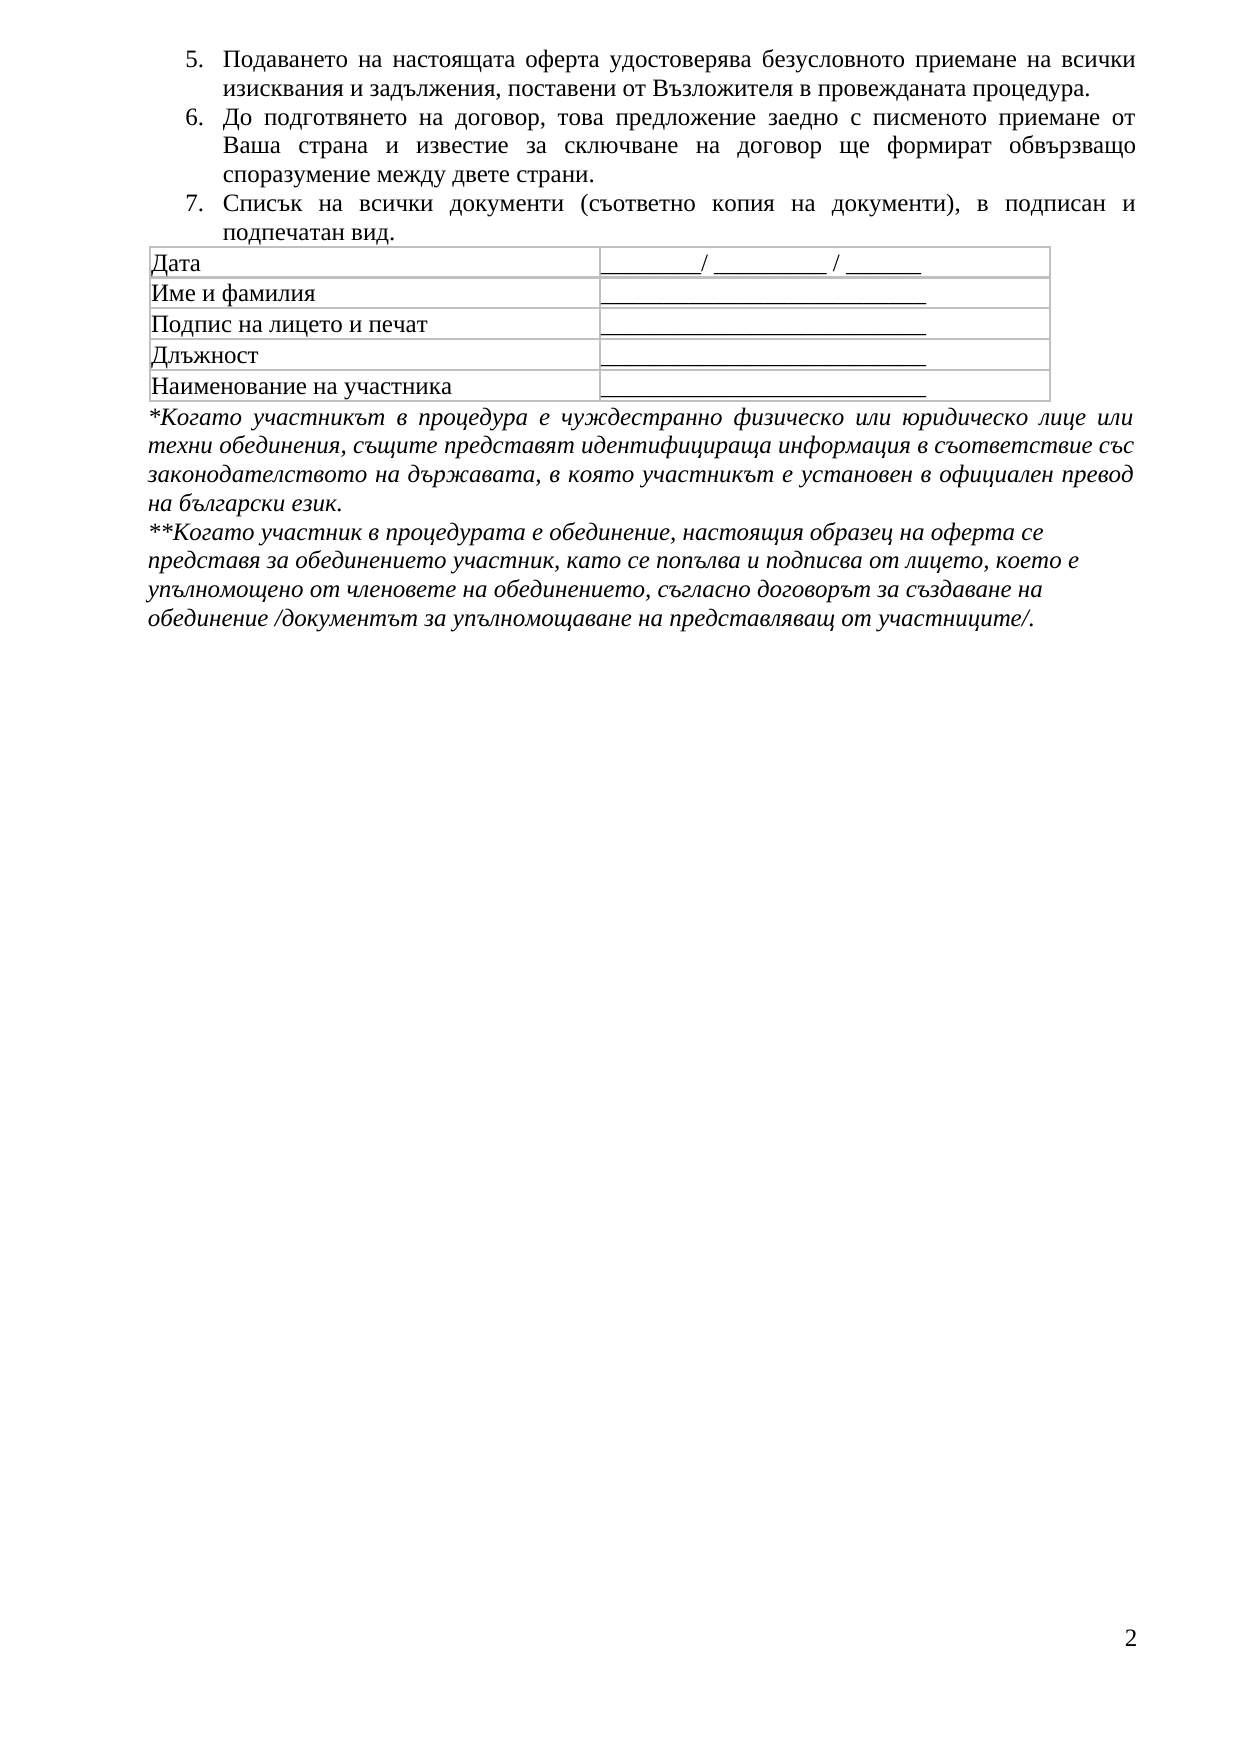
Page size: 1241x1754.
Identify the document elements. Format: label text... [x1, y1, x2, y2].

table_cell Наименование на участника [151, 371, 599, 400]
table_cell Име и фамилия [151, 279, 599, 307]
table_header ________/ _________ / ______ [601, 248, 1049, 276]
list До подготвянето на договор, това предложение заедно с писменото приемане от Ваша страна и известие за сключване на договор ще формират обвързващо споразумение между двете страни. [185, 102, 1137, 188]
table_cell Длъжност [151, 340, 599, 369]
table_cell __________________________ [601, 371, 1049, 400]
text **Когато участник в процедурата е обединение, настоящия образец на оферта се представя за обединението участник, като се попълва и подписва от лицето, което е упълномощено от членовете на обединението, съгласно договорът за създаване на обединение /документът за упълномощаване на представляващ от участниците/. [148, 517, 1137, 632]
list Подаването на настоящата оферта удостоверява безусловното приемане на всички изисквания и задължения, поставени от Възложителя в провежданата процедура. [185, 44, 1137, 102]
table_cell __________________________ [601, 309, 1049, 338]
table_header Дата [151, 248, 599, 276]
table_cell Подпис на лицето и печат [151, 309, 599, 338]
text *Когато участникът в процедура е чуждестранно физическо или юридическо лице или техни обединения, същите представят идентифицираща информация в съответствие със законодателството на държавата, в която участникът е установен в официален превод на български език. [148, 402, 1137, 517]
list Списък на всички документи (съответно копия на документи), в подписан и подпечатан вид. [185, 188, 1137, 246]
table_cell __________________________ [601, 340, 1049, 369]
table_cell __________________________ [601, 279, 1049, 307]
